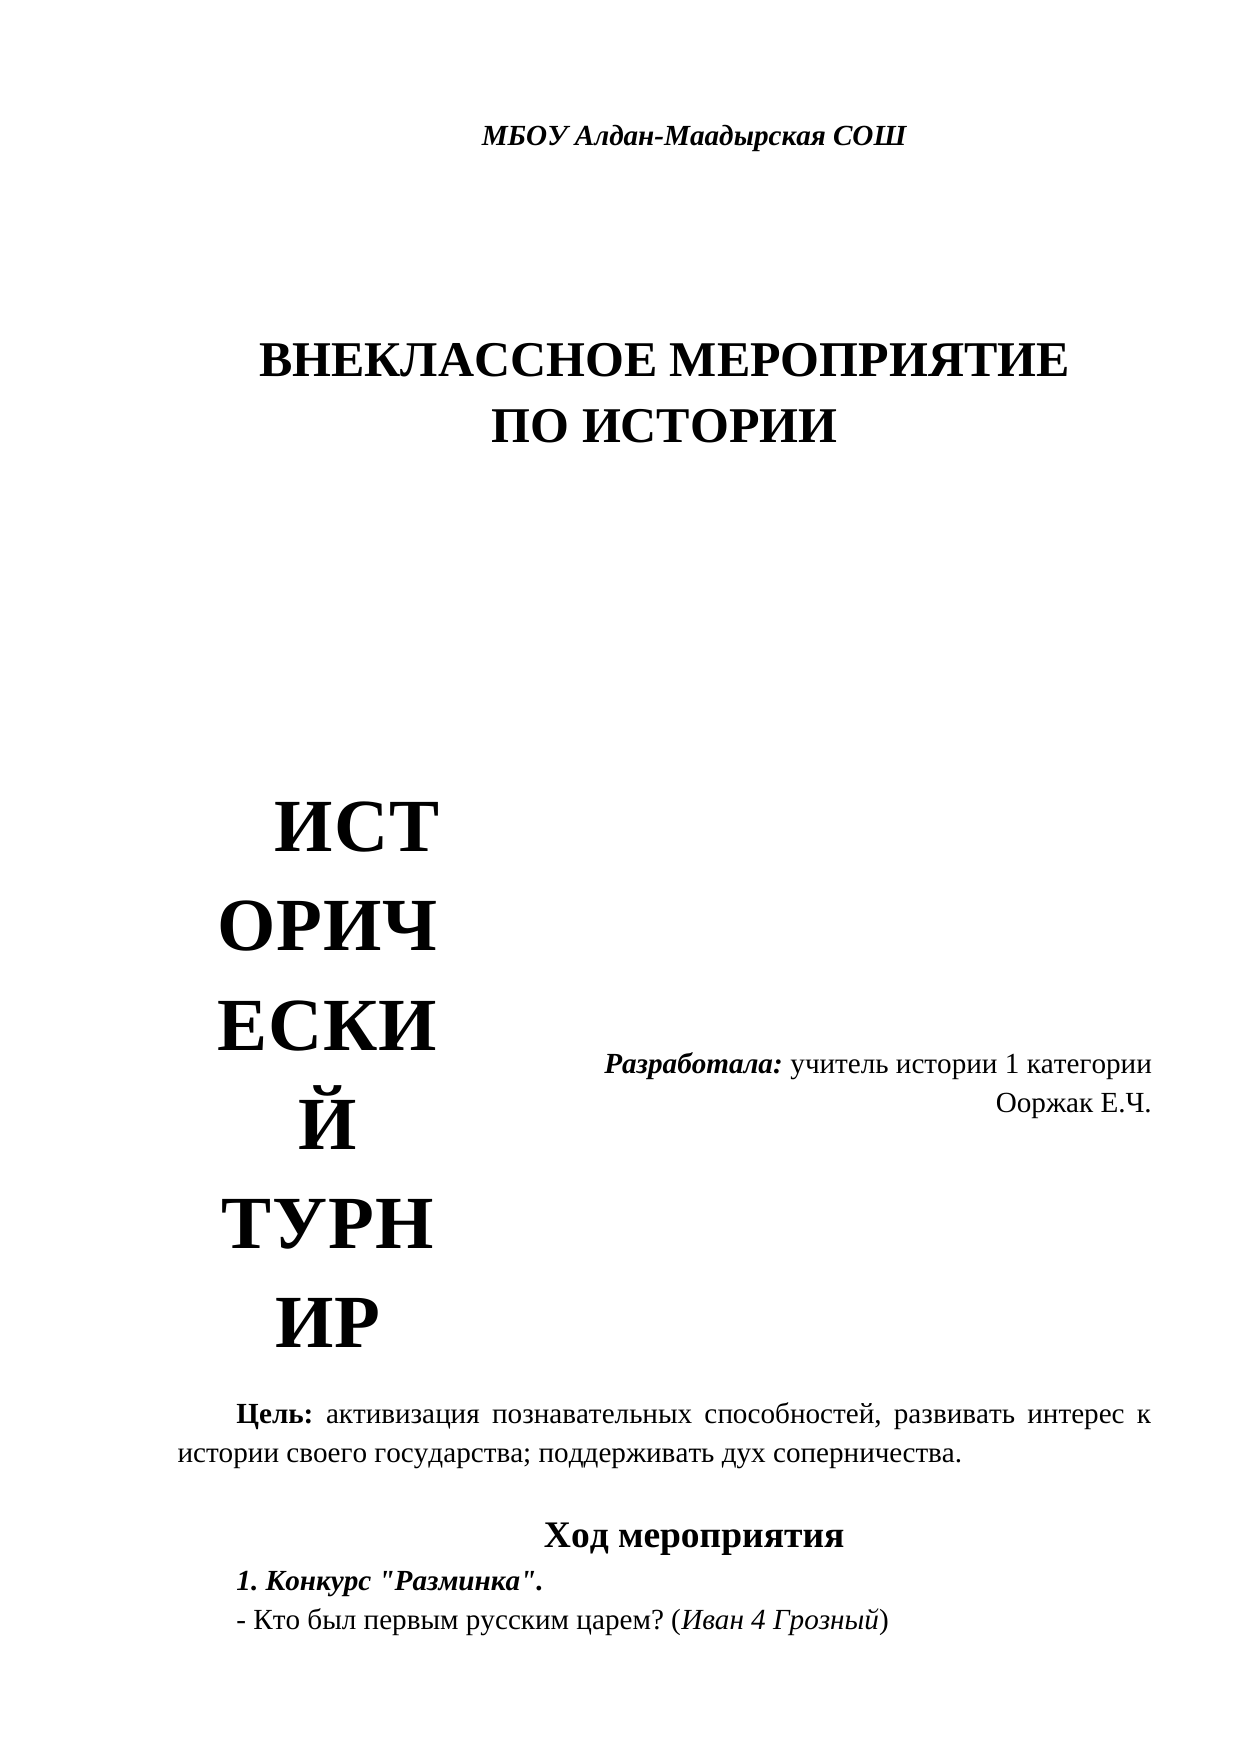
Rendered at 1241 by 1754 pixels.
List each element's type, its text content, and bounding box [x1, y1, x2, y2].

text Цель: активизация познавательных способностей, развивать интерес к истории своего государства; поддерживать дух соперничества. [177, 1396, 1152, 1468]
text МБОУ Алдан-Маадырская СОШ [177, 118, 1152, 152]
text - Кто был первым русским царем? (Иван 4 Грозный) [177, 1602, 1152, 1635]
text 1. Конкурс "Разминка". [177, 1563, 1152, 1596]
text ВНЕКЛАССНОЕ МЕРОПРИЯТИЕ ПО ИСТОРИИ [177, 329, 1152, 453]
text Разработала: учитель истории 1 категории Ооржак Е.Ч. [177, 1046, 1152, 1118]
text Ход мероприятия [177, 1513, 1152, 1556]
